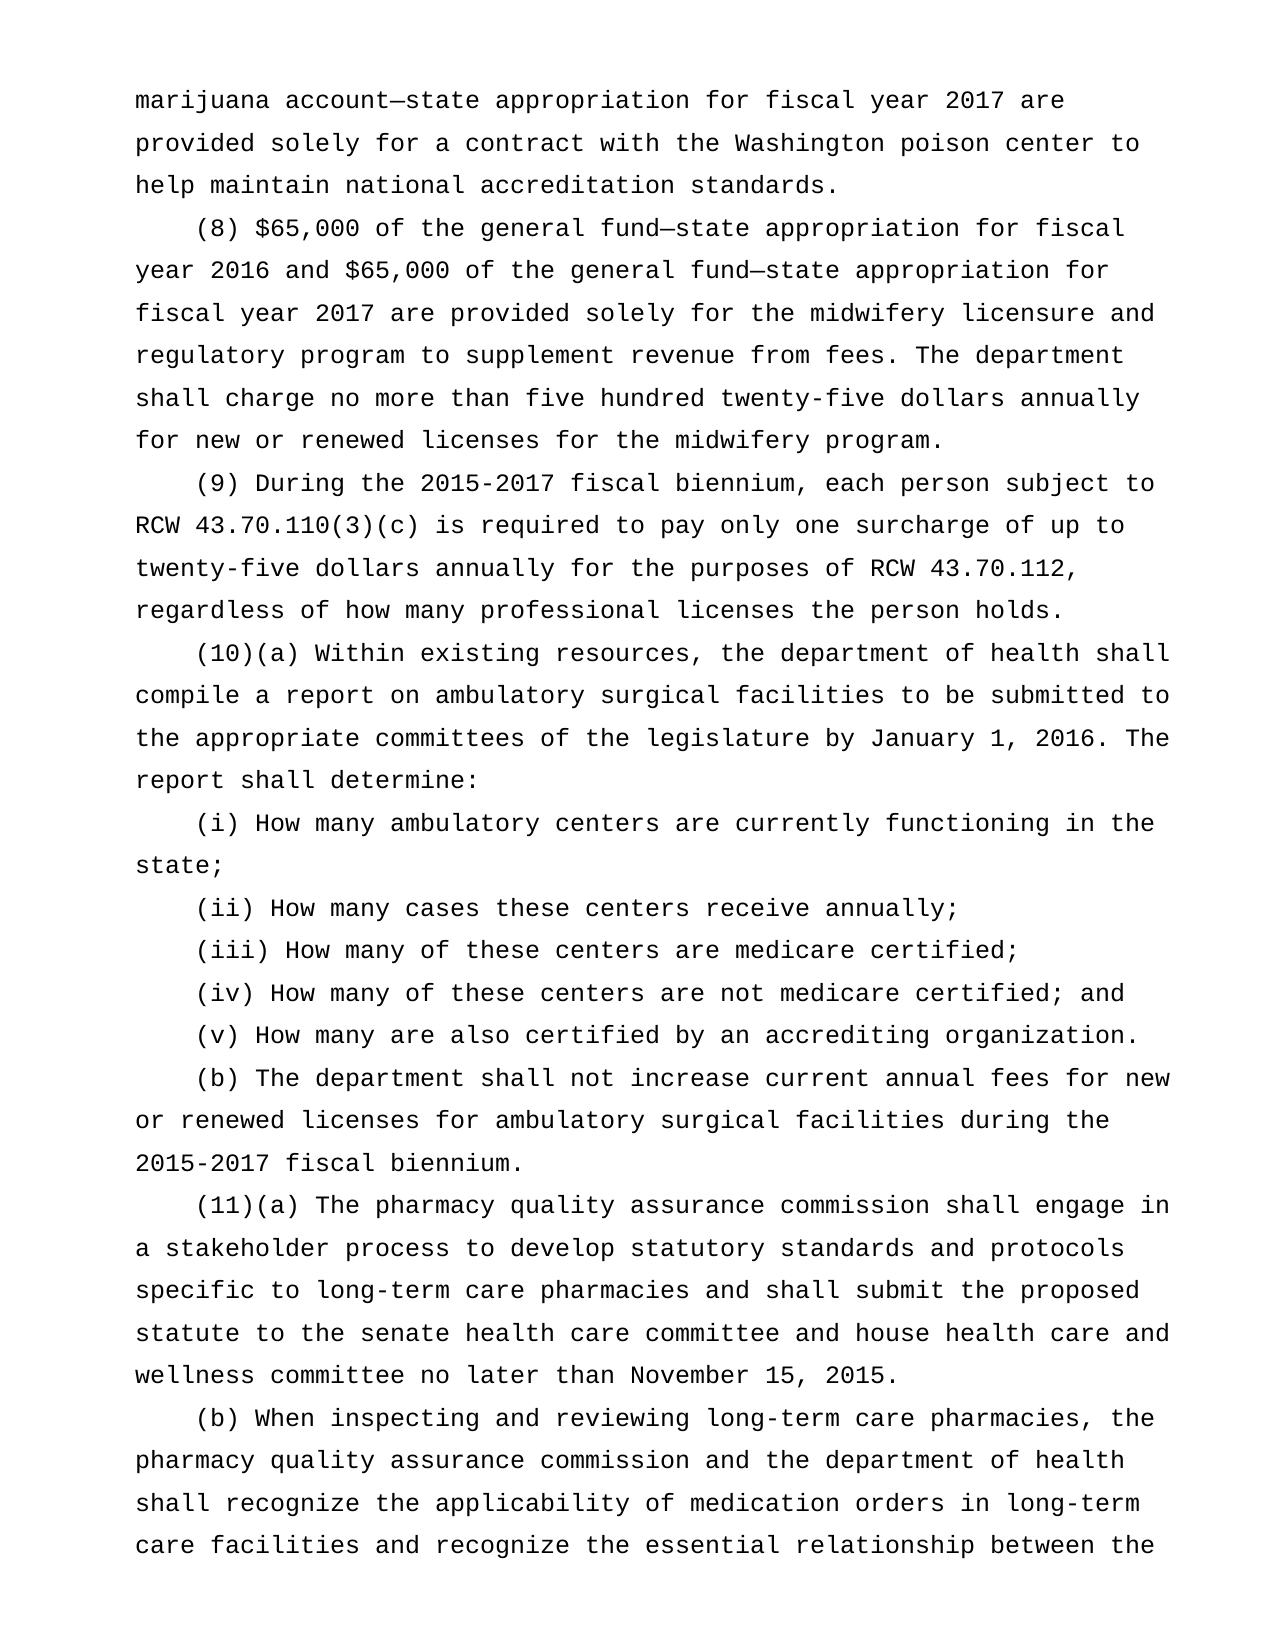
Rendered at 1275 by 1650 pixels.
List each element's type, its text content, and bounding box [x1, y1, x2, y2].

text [135, 1392, 1170, 1562]
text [135, 75, 1170, 202]
text (8) $65,000 of the general fund—state appropriation for fiscal year 2016 and $65,000 of the general fund—state appropriation for fiscal year 2017 are provided solely for the midwifery licensure and regulatory program to supplement revenue from fees. The department shall charge no more than five hundred twenty-five dollars annually for new or renewed licenses for the midwifery program. [135, 202, 1170, 457]
text (iv) How many of these centers are not medicare certified; and [135, 967, 1170, 1010]
text (ii) How many cases these centers receive annually; [135, 882, 1170, 925]
text (9) During the 2015-2017 fiscal biennium, each person subject to RCW 43.70.110(3)(c) is required to pay only one surcharge of up to twenty-five dollars annually for the purposes of RCW 43.70.112, regardless of how many professional licenses the person holds. [135, 457, 1170, 627]
text (i) How many ambulatory centers are currently functioning in the state; [135, 797, 1170, 882]
text (10)(a) Within existing resources, the department of health shall compile a report on ambulatory surgical facilities to be submitted to the appropriate committees of the legislature by January 1, 2016. The report shall determine: [135, 627, 1170, 797]
text (b) The department shall not increase current annual fees for new or renewed licenses for ambulatory surgical facilities during the 2015-2017 fiscal biennium. [135, 1052, 1170, 1180]
text (iii) How many of these centers are medicare certified; [135, 925, 1170, 967]
text (v) How many are also certified by an accrediting organization. [135, 1010, 1170, 1052]
text (11)(a) The pharmacy quality assurance commission shall engage in a stakeholder process to develop statutory standards and protocols specific to long-term care pharmacies and shall submit the proposed statute to the senate health care committee and house health care and wellness committee no later than November 15, 2015. [135, 1180, 1170, 1392]
